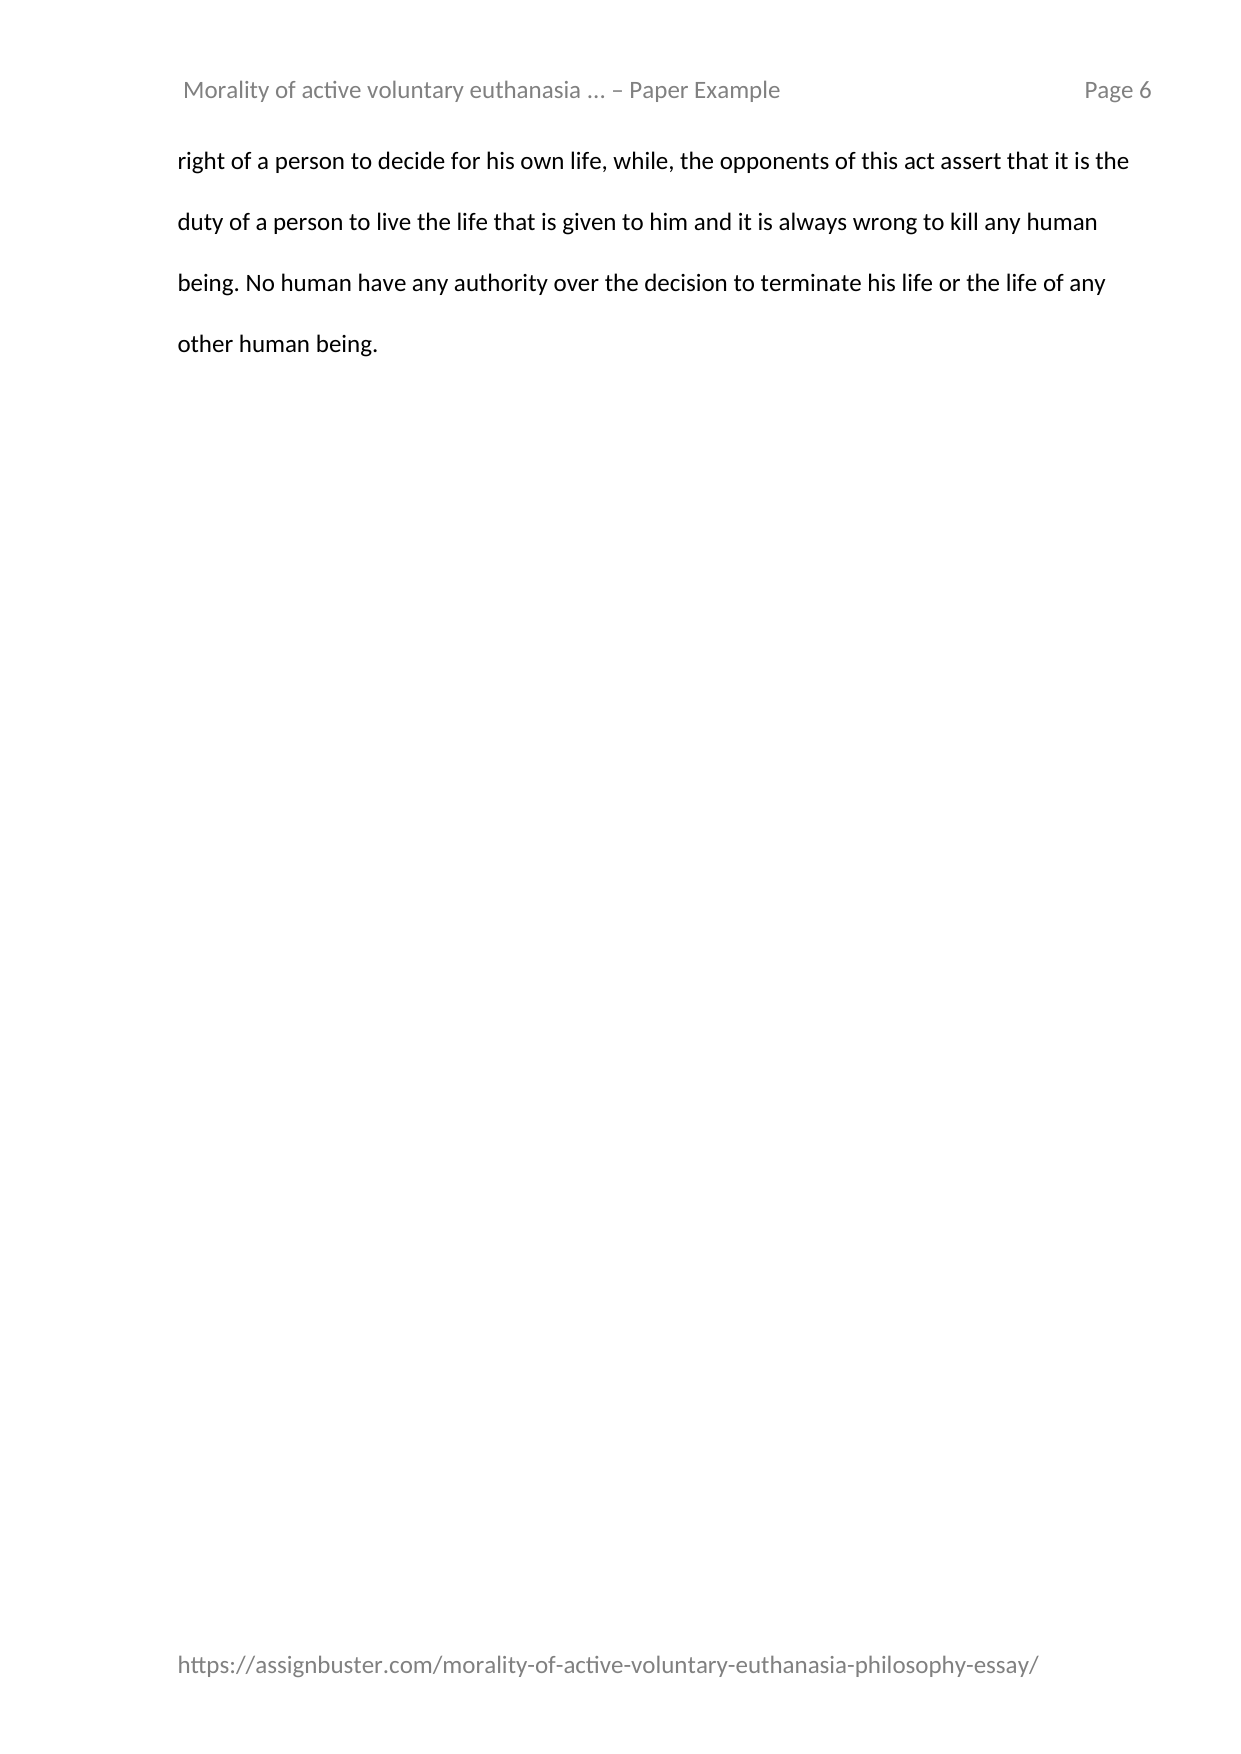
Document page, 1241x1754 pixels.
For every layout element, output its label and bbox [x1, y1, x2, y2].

text [177, 145, 1152, 359]
